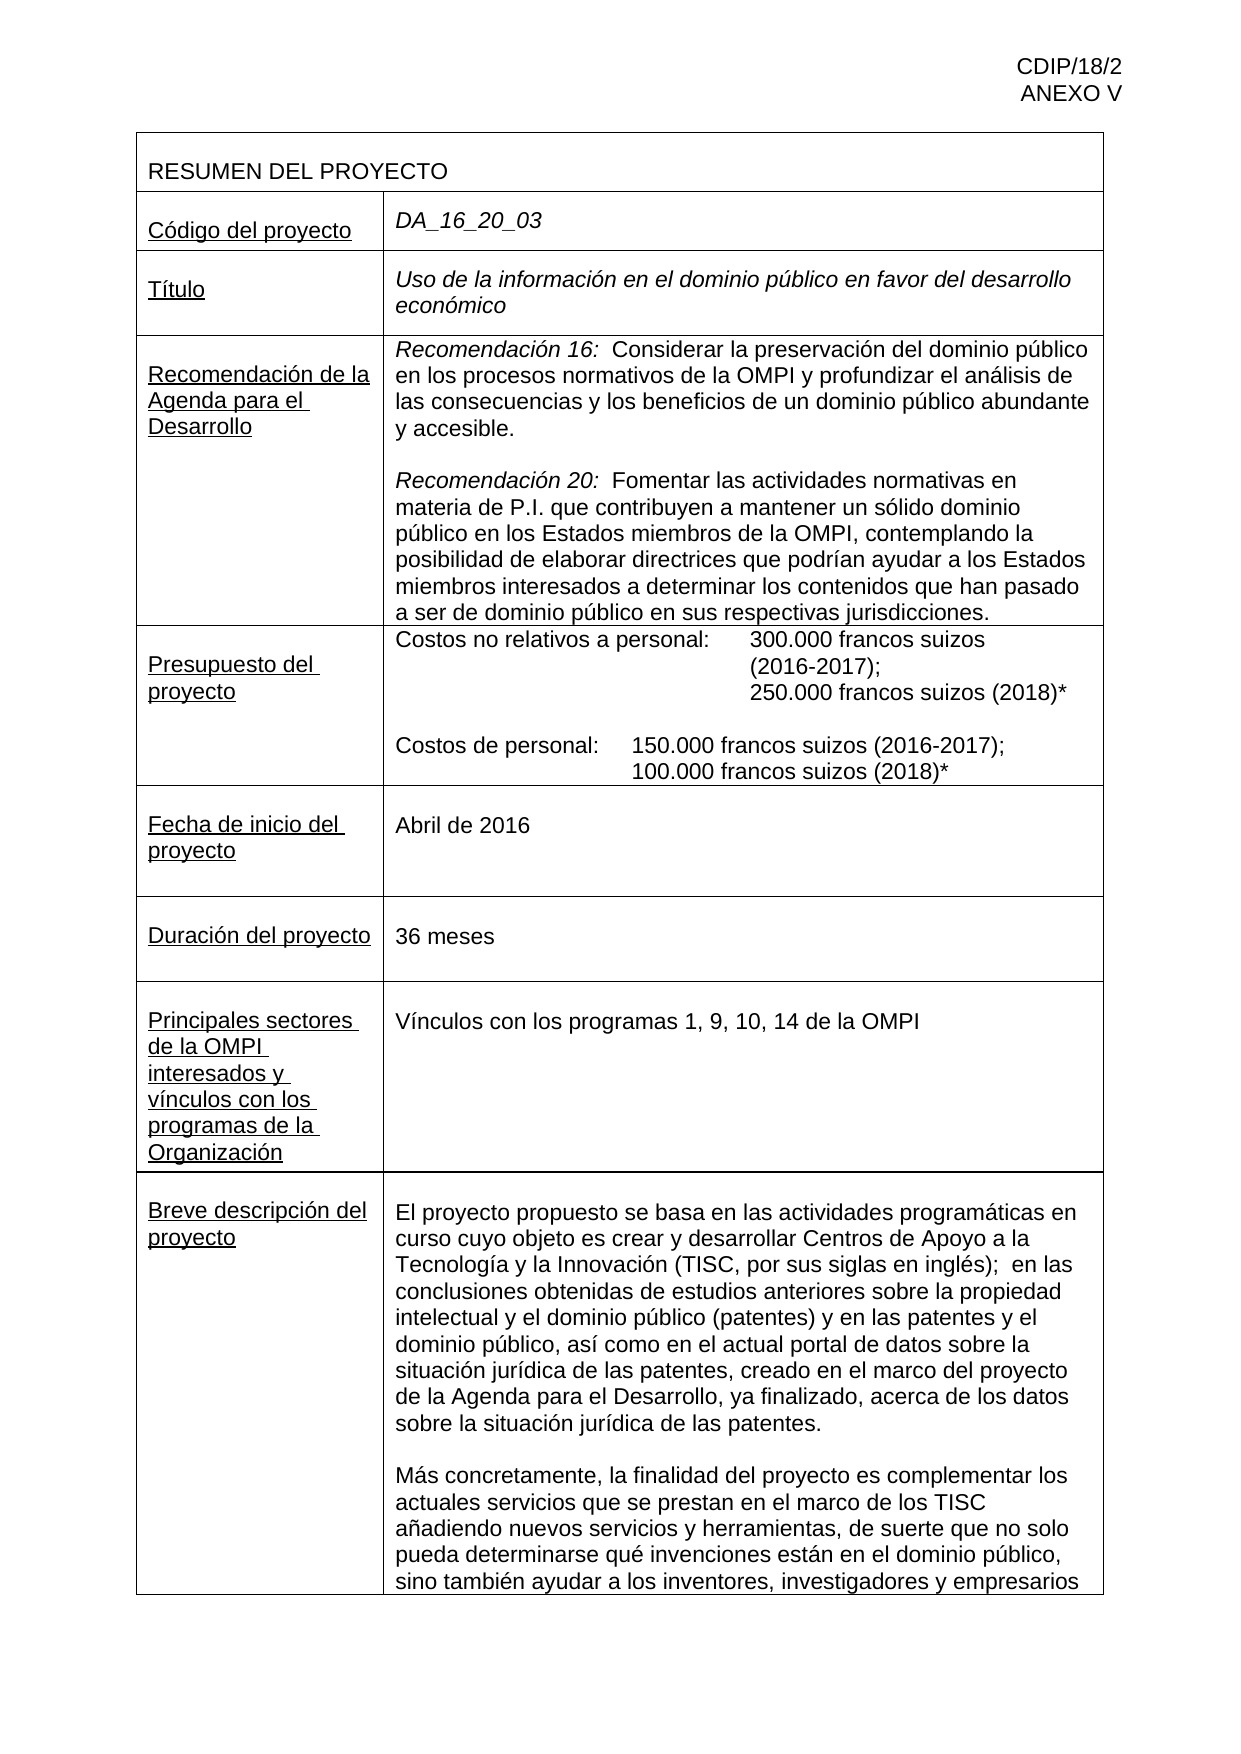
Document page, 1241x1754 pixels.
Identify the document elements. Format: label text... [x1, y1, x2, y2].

table_cell Abril de 2016 [384, 786, 1103, 896]
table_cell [384, 1173, 1103, 1594]
table_cell Código del proyecto [137, 192, 383, 249]
table_cell 36 meses [384, 897, 1103, 981]
table_cell Costos no relativos a personal: 300.000 francos suizos (2016-2017); 250.000 francos suizos (2018)* Costos de personal: 150.000 francos suizos (2016-2017); 100.000 francos suizos (2018)* [384, 626, 1103, 784]
table_cell Uso de la información en el dominio público en favor del desarrollo económico [384, 251, 1103, 334]
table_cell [137, 1173, 383, 1594]
table_cell Recomendación de la Agenda para el Desarrollo [137, 336, 383, 625]
table_header RESUMEN DEL PROYECTO [137, 133, 1103, 191]
table_cell Título [137, 251, 383, 334]
table_cell Principales sectores de la OMPI interesados y vínculos con los programas de la Organización [137, 982, 383, 1171]
table_cell Vínculos con los programas 1, 9, 10, 14 de la OMPI [384, 982, 1103, 1171]
table_cell Fecha de inicio del proyecto [137, 786, 383, 896]
table_cell Presupuesto del proyecto [137, 626, 383, 784]
table_cell Recomendación 16: Considerar la preservación del dominio público en los procesos normativos de la OMPI y profundizar el análisis de las consecuencias y los beneficios de un dominio público abundante y accesible. Recomendación 20: Fomentar las actividades normativas en materia de P.I. que contribuyen a mantener un sólido dominio público en los Estados miembros de la OMPI, contemplando la posibilidad de elaborar directrices que podrían ayudar a los Estados miembros interesados a determinar los contenidos que han pasado a ser de dominio público en sus respectivas jurisdicciones. [384, 336, 1103, 625]
table_cell Duración del proyecto [137, 897, 383, 981]
table_cell DA_16_20_03 [384, 192, 1103, 249]
